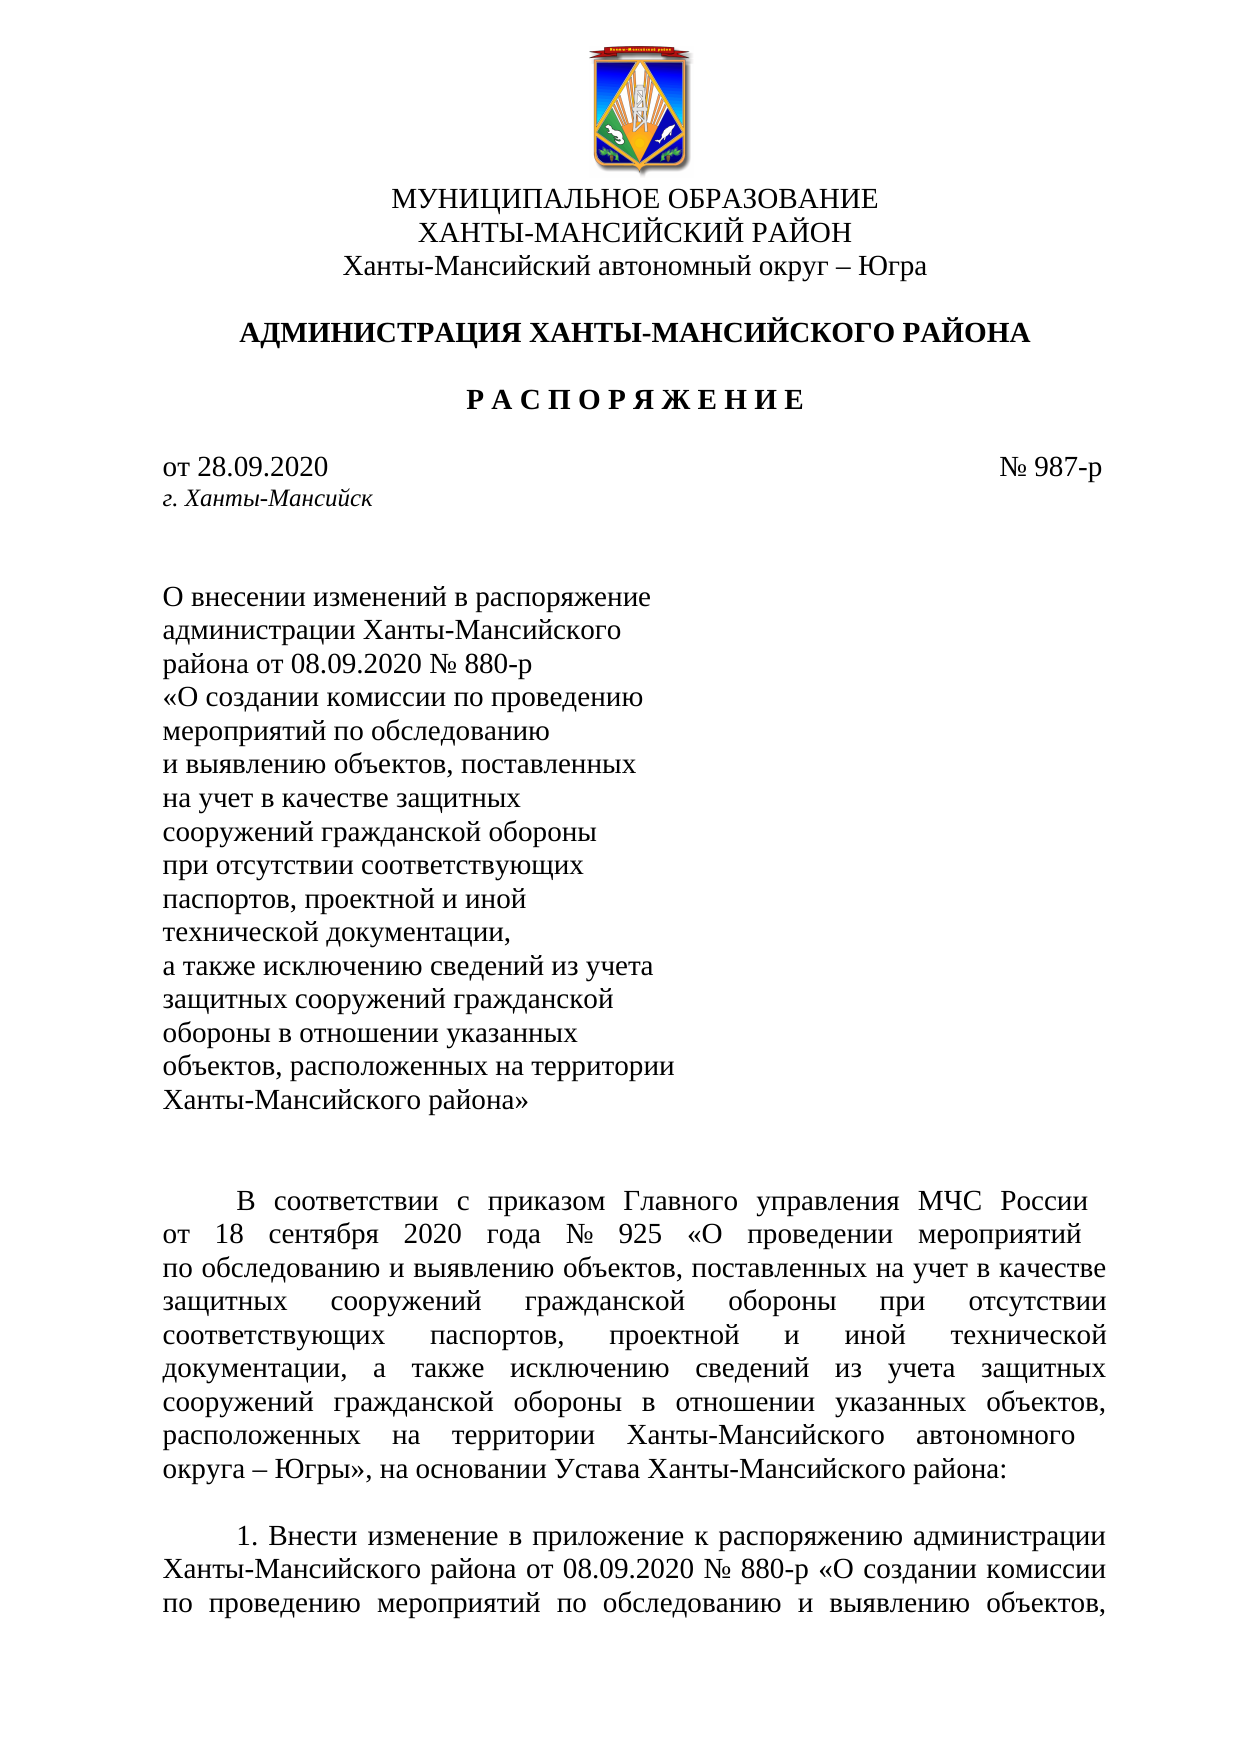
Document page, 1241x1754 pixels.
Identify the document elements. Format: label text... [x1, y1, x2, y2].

text района от 08.09.2020 № 880-р [162, 646, 1107, 679]
text г. Ханты-Мансийск [162, 483, 1107, 512]
text МУНИЦИПАЛЬНОЕ ОБРАЗОВАНИЕ [162, 181, 1107, 215]
text Ханты-Мансийский автономный округ – Югра [162, 248, 1107, 282]
text «О создании комиссии по проведению [162, 679, 1107, 713]
text обороны в отношении указанных [162, 1015, 1107, 1048]
text защитных сооружений гражданской [162, 981, 1107, 1015]
text при отсутствии соответствующих [162, 847, 1107, 881]
text АДМИНИСТРАЦИЯ ХАНТЫ-МАНСИЙСКОГО РАЙОНА [162, 315, 1107, 349]
text ХАНТЫ-МАНСИЙСКИЙ РАЙОН [162, 215, 1107, 248]
text паспортов, проектной и иной [162, 881, 1107, 914]
text Ханты-Мансийского района» [162, 1082, 1107, 1116]
text от 28.09.2020 № 987-р [162, 449, 1107, 483]
text мероприятий по обследованию [162, 713, 1107, 747]
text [162, 1518, 1107, 1619]
text на учет в качестве защитных [162, 780, 1107, 814]
text сооружений гражданской обороны [162, 814, 1107, 847]
text Р А С П О Р Я Ж Е Н И Е [162, 382, 1107, 416]
text а также исключению сведений из учета [162, 948, 1107, 981]
text В соответствии с приказом Главного управления МЧС России от 18 сентября 2020 года № 925 «О проведении мероприятий по обследованию и выявлению объектов, поставленных на учет в качестве защитных сооружений гражданской обороны при отсутствии соответствующих паспортов, проектной и иной технической документации, а также исключению сведений из учета защитных сооружений гражданской обороны в отношении указанных объектов, расположенных на территории Ханты-Мансийского автономного округа – Югры», на основании Устава Ханты-Мансийского района: [162, 1183, 1107, 1484]
text О внесении изменений в распоряжение [162, 579, 1107, 612]
text объектов, расположенных на территории [162, 1048, 1107, 1082]
text и выявлению объектов, поставленных [162, 747, 1107, 780]
text технической документации, [162, 914, 1107, 948]
text администрации Ханты-Мансийского [162, 612, 1107, 646]
